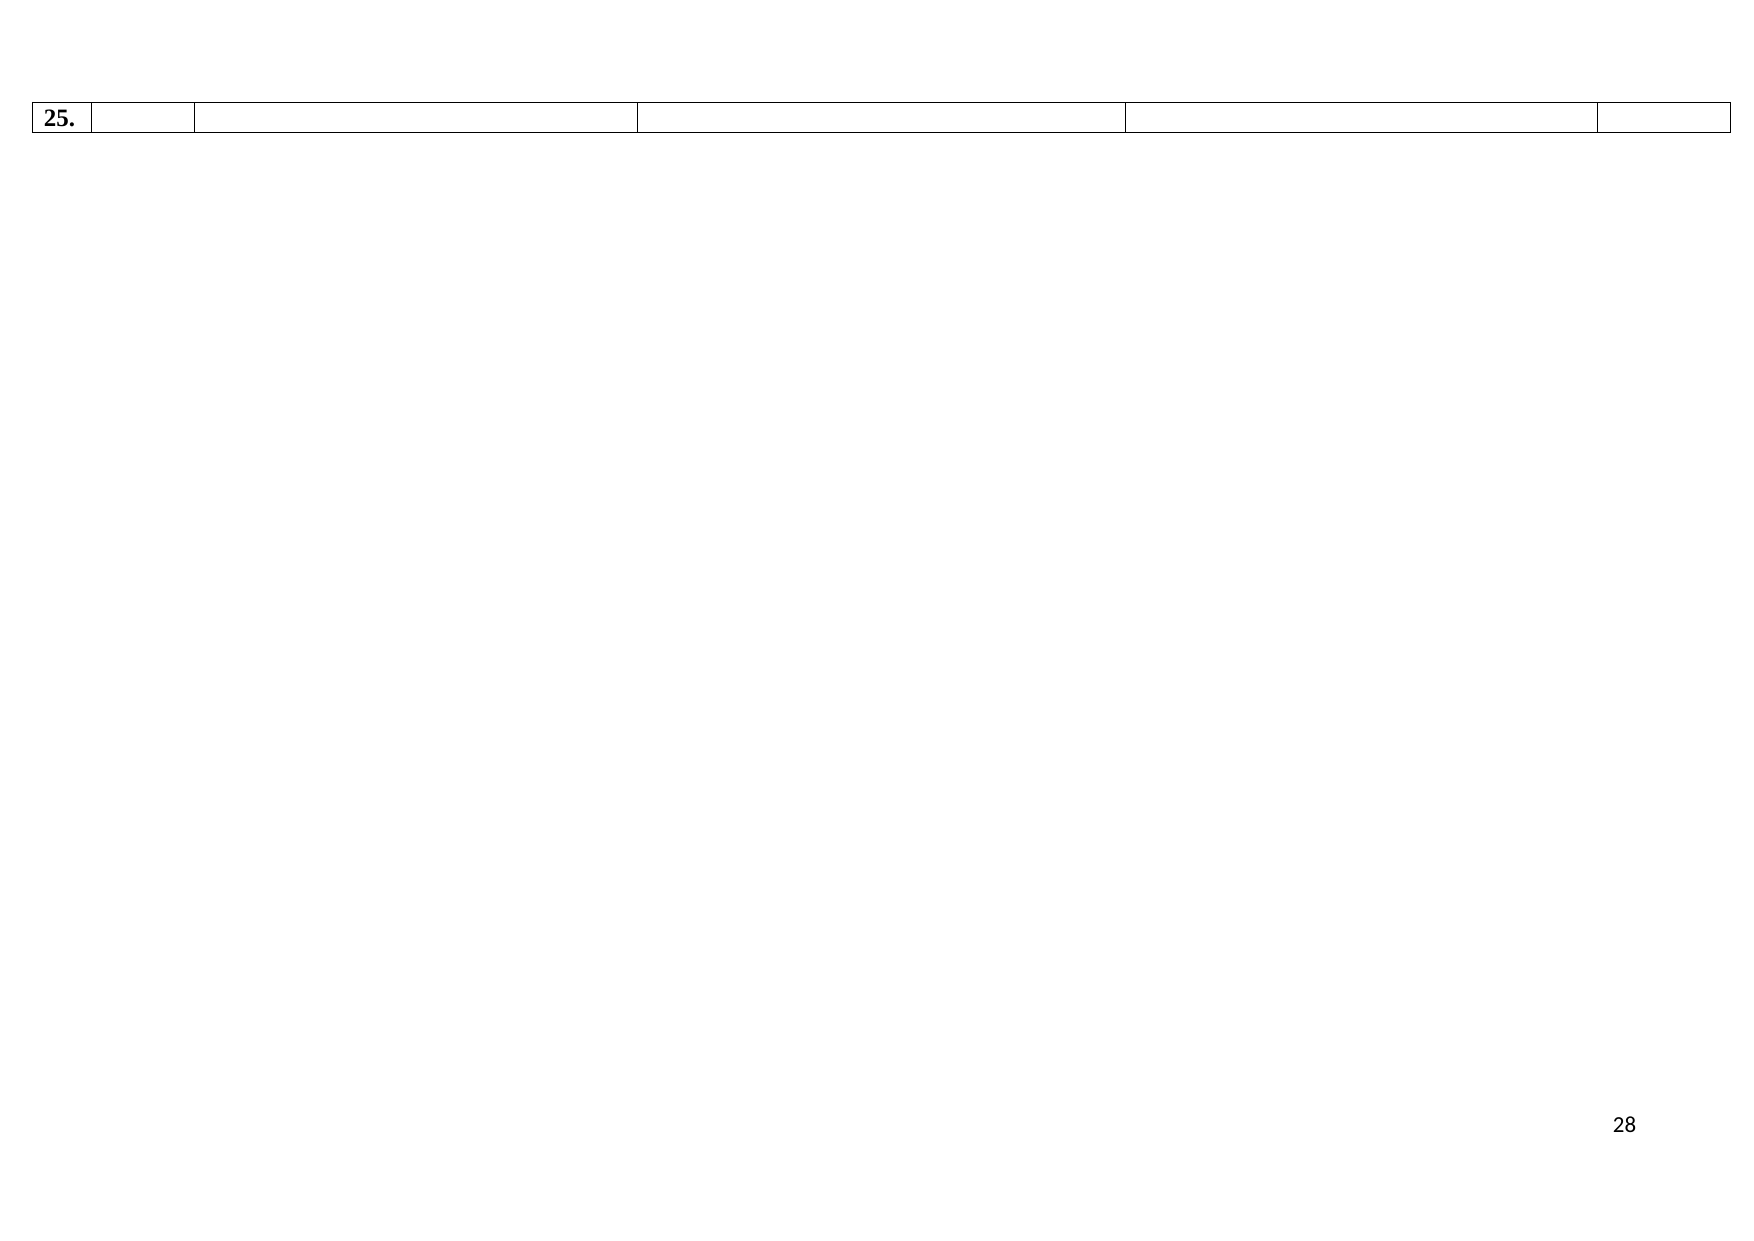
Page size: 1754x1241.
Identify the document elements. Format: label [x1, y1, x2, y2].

table_cell [195, 103, 637, 132]
table_cell [1598, 103, 1730, 132]
table_cell [638, 103, 1125, 132]
table_cell [1126, 103, 1597, 132]
table_cell [92, 103, 194, 132]
table_cell [33, 103, 91, 132]
